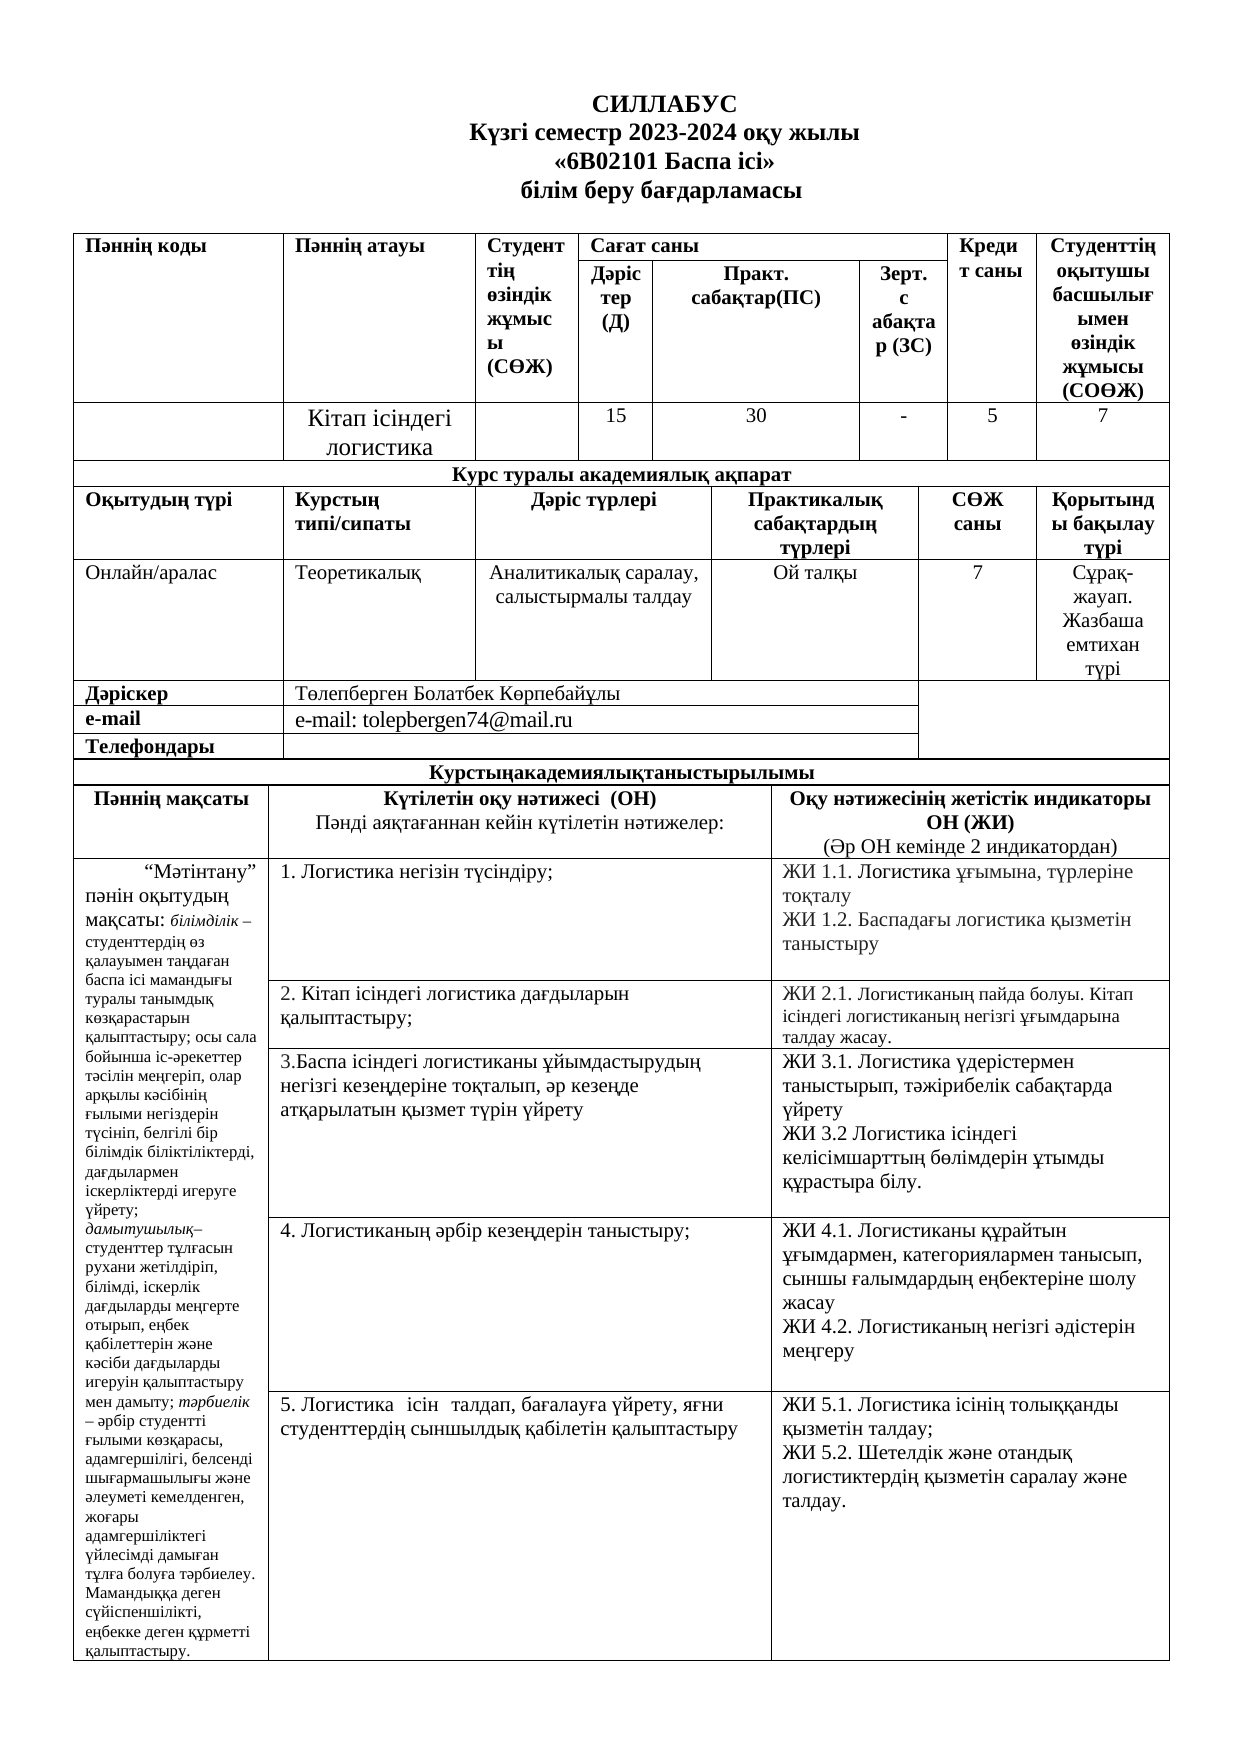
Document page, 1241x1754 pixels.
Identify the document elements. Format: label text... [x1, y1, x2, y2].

table_cell Кітап ісіндегі логистика [284, 403, 475, 460]
text СИЛЛАБУС [148, 89, 1181, 117]
table_header Күтілетін оқу нәтижесі (ОН) Пәнді аяқтағаннан кейін күтілетін нәтижелер: [269, 786, 771, 858]
table_cell 7 [919, 560, 1036, 680]
table_cell 15 [579, 403, 652, 460]
table_cell Аналитикалық саралау, салыстырмалы талдау [476, 560, 711, 680]
table_cell e-mail: tolepbergen74@mail.ru [284, 706, 918, 733]
table_header Пәннің мақсаты [74, 786, 268, 858]
table_cell Ой талқы [712, 560, 918, 680]
table_cell 2. Кітап ісіндегі логистика дағдыларын қалыптастыру; [269, 981, 771, 1048]
table_cell Курстың типі/сипаты [284, 487, 475, 559]
text «6B02101 Баспа ісі» [148, 146, 1181, 175]
table_cell Оқытудың түрі [74, 487, 283, 559]
table_cell ЖИ 1.1. Логистика ұғымына, түрлеріне тоқталу ЖИ 1.2. Баспадағы логистика қызметін таныстыру [772, 859, 1169, 979]
table_header Пәннің коды [74, 234, 283, 402]
text Күзгі семестр 2023-2024 оқу жылы [148, 117, 1181, 146]
table_cell 30 [653, 403, 859, 460]
table_cell 7 [1037, 403, 1169, 460]
table_cell [476, 403, 578, 460]
table_header Студенттің өзіндік жұмысы (СӨЖ) [476, 234, 578, 402]
table_cell 5 [948, 403, 1036, 460]
table_cell Дәріс түрлері [476, 487, 711, 559]
table_cell ЖИ 3.1. Логистика үдерістермен таныстырып, тәжірибелік сабақтарда үйрету ЖИ 3.2 Логистика ісіндегі келісімшарттың бөлімдерін ұтымды құрастыра білу. [772, 1049, 1169, 1217]
table_cell 4. Логистиканың әрбір кезеңдерін таныстыру; [269, 1218, 771, 1391]
table_cell СӨЖ саны [919, 487, 1036, 559]
table_cell - [860, 403, 947, 460]
table_cell ЖИ 4.1. Логистиканы құрайтын ұғымдармен, категориялармен танысып, сыншы ғалымдардың еңбектеріне шолу жасау ЖИ 4.2. Логистиканың негізгі әдістерін меңгеру [772, 1218, 1169, 1391]
table_cell 5. Логистика ісін талдап, бағалауға үйрету, яғни студенттердің сыншылдық қабілетін қалыптастыру [269, 1392, 771, 1660]
table_cell [74, 403, 283, 460]
table_cell ЖИ 5.1. Логистика ісінің толыққанды қызметін талдау; ЖИ 5.2. Шетелдік және отандық логистиктердің қызметін саралау және талдау. [772, 1392, 1169, 1660]
table_cell Практикалық сабақтардың түрлері [712, 487, 918, 559]
table_header Пәннің атауы [284, 234, 475, 402]
table_cell Қорытынды бақылау түрі [1037, 487, 1169, 559]
text білім беру бағдарламасы [148, 175, 1181, 232]
table_cell Теоретикалық [284, 560, 475, 680]
table_header Курстыңакадемиялықтаныстырылымы [74, 760, 1169, 784]
table_header Сағат саны [579, 234, 947, 260]
table_cell e-mail [74, 706, 283, 733]
table_cell 3.Баспа ісіндегі логистиканы ұйымдастырудың негізгі кезеңдеріне тоқталып, әр кезеңде атқарылатын қызмет түрін үйрету [269, 1049, 771, 1217]
table_header Кредит саны [948, 234, 1036, 402]
table_header Оқу нәтижесінің жетістік индикаторы ОН (ЖИ) (Әр ОН кемінде 2 индикатордан) [772, 786, 1169, 858]
table_cell Сұрақ-жауап. Жазбаша емтихан түрі [1037, 560, 1169, 680]
table_cell 1. Логистика негізін түсіндіру; [269, 859, 771, 979]
table_header Студенттің оқытушы басшылығымен өзіндік жұмысы (СОӨЖ) [1037, 234, 1169, 402]
table_cell Курс туралы академиялық ақпарат [74, 461, 1169, 486]
table_cell Төлепберген Болатбек Көрпебайұлы [284, 681, 918, 705]
table_cell Зерт. сабақтар (ЗС) [860, 261, 947, 402]
table_cell [284, 734, 918, 758]
table_cell Онлайн/аралас [74, 560, 283, 680]
table_cell [919, 681, 1169, 758]
table_cell “Мәтінтану” пәнін оқытудың мақсаты: білімділік –студенттердің өз қалауымен таңдаған баспа ісі мамандығы туралы танымдық көзқарастарын қалыптастыру; осы сала бойынша іс-әрекеттер тәсілін меңгеріп, олар арқылы кәсібінің ғылыми негіздерін түсініп, белгілі бір білімдік біліктіліктерді, дағдылармен іскерліктерді игеруге үйрету; дамытушылық– студенттер тұлғасын рухани жетілдіріп, білімді, іскерлік дағдыларды меңгерте отырып, еңбек қабілеттерін және кәсіби дағдыларды игеруін қалыптастыру мен дамыту; тәрбиелік – әрбір студентті ғылыми көзқарасы, адамгершілігі, белсенді шығармашылығы және әлеуметі кемелденген, жоғары адамгершіліктегі үйлесімді дамыған тұлға болуға тәрбиелеу. Мамандыққа деген сүйіспеншілікті, еңбекке деген құрметті қалыптастыру. [74, 859, 268, 1660]
table_cell Практ. сабақтар(ПС) [653, 261, 859, 402]
table_cell Телефондары [74, 734, 283, 758]
table_cell Дәріскер [74, 681, 283, 705]
table_cell Дәрістер (Д) [579, 261, 652, 402]
table_cell ЖИ 2.1. Лoгистиканың пайда болуы. Кітап ісіндегі логистиканың негізгі ұғымдарына талдау жасау. [772, 981, 1169, 1048]
